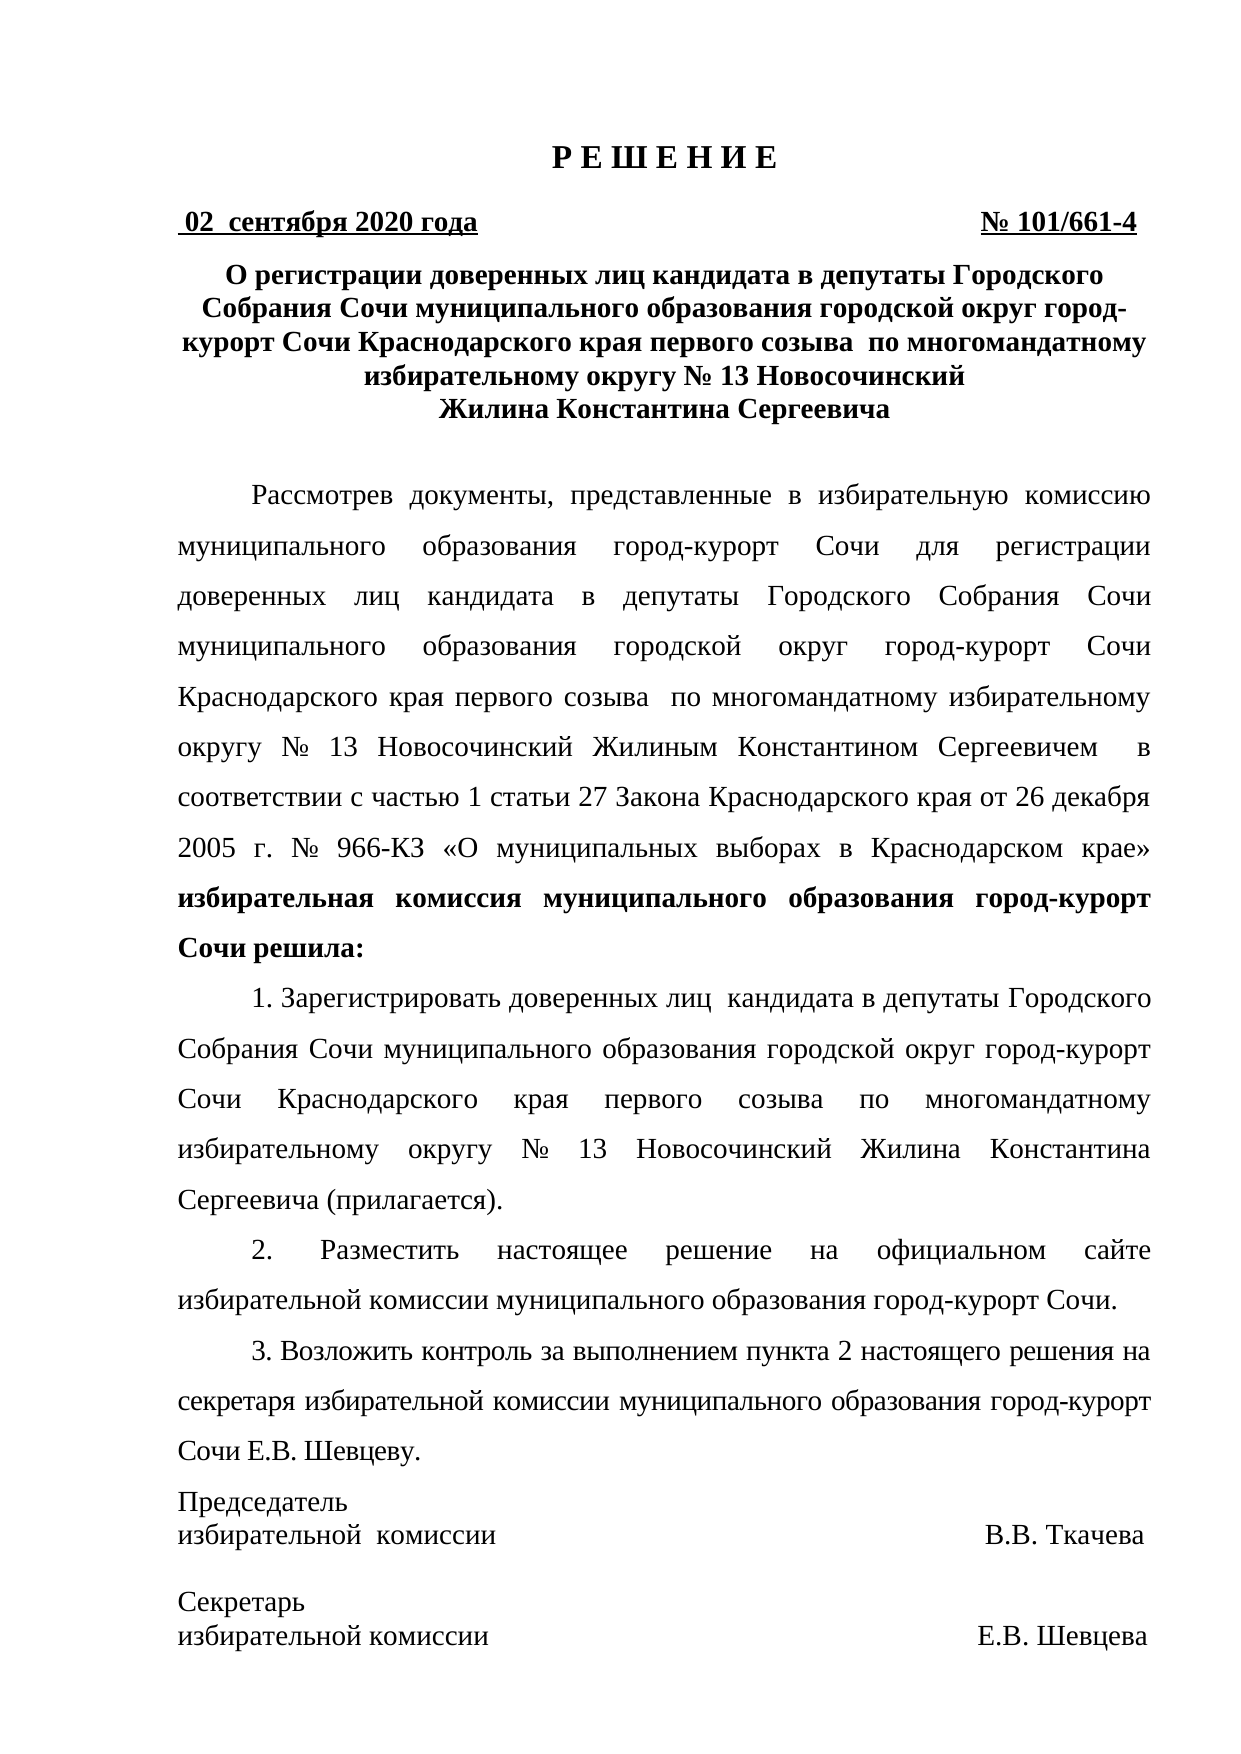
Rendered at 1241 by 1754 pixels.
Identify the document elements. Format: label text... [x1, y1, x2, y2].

text Рассмотрев документы, представленные в избирательную комиссию муниципального образования город-курорт Сочи для регистрации доверенных лиц кандидата в депутаты Городского Собрания Сочи муниципального образования городской округ город-курорт Сочи Краснодарского края первого созыва по многомандатному избирательному округу № 13 Новосочинский Жилиным Константином Сергеевичем в соответствии с частью 1 статьи 27 Закона Краснодарского края от 26 декабря 2005 г. № 966-КЗ «О муниципальных выборах в Краснодарском крае» избирательная комиссия муниципального образования город-курорт Сочи решила: [177, 477, 1152, 964]
text О регистрации доверенных лиц кандидата в депутаты Городского Собрания Сочи муниципального образования городской округ город-курорт Сочи Краснодарского края первого созыва по многомандатному избирательному округу № 13 Новосочинский [177, 257, 1152, 391]
text избирательной комиссии В.В. Ткачева [177, 1517, 1152, 1551]
text Председатель [177, 1484, 1152, 1517]
text 3. Возложить контроль за выполнением пункта 2 настоящего решения на секретаря избирательной комиссии муниципального образования город-курорт Сочи Е.В. Шевцеву. [177, 1333, 1152, 1467]
text 02 сентября 2020 года № 101/661-4 [177, 204, 1152, 238]
text избирательной комиссии Е.В. Шевцева [177, 1618, 1152, 1651]
text Р Е Ш Е Н И Е [177, 137, 1152, 176]
text Жилина Константина Сергеевича [177, 391, 1152, 425]
text 1. Зарегистрировать доверенных лиц кандидата в депутаты Городского Собрания Сочи муниципального образования городской округ город-курорт Сочи Краснодарского края первого созыва по многомандатному избирательному округу № 13 Новосочинский Жилина Константина Сергеевича (прилагается). [177, 981, 1152, 1215]
text 2. Разместить настоящее решение на официальном сайте избирательной комиссии муниципального образования город-курорт Сочи. [177, 1232, 1152, 1316]
text Секретарь [177, 1584, 1152, 1618]
